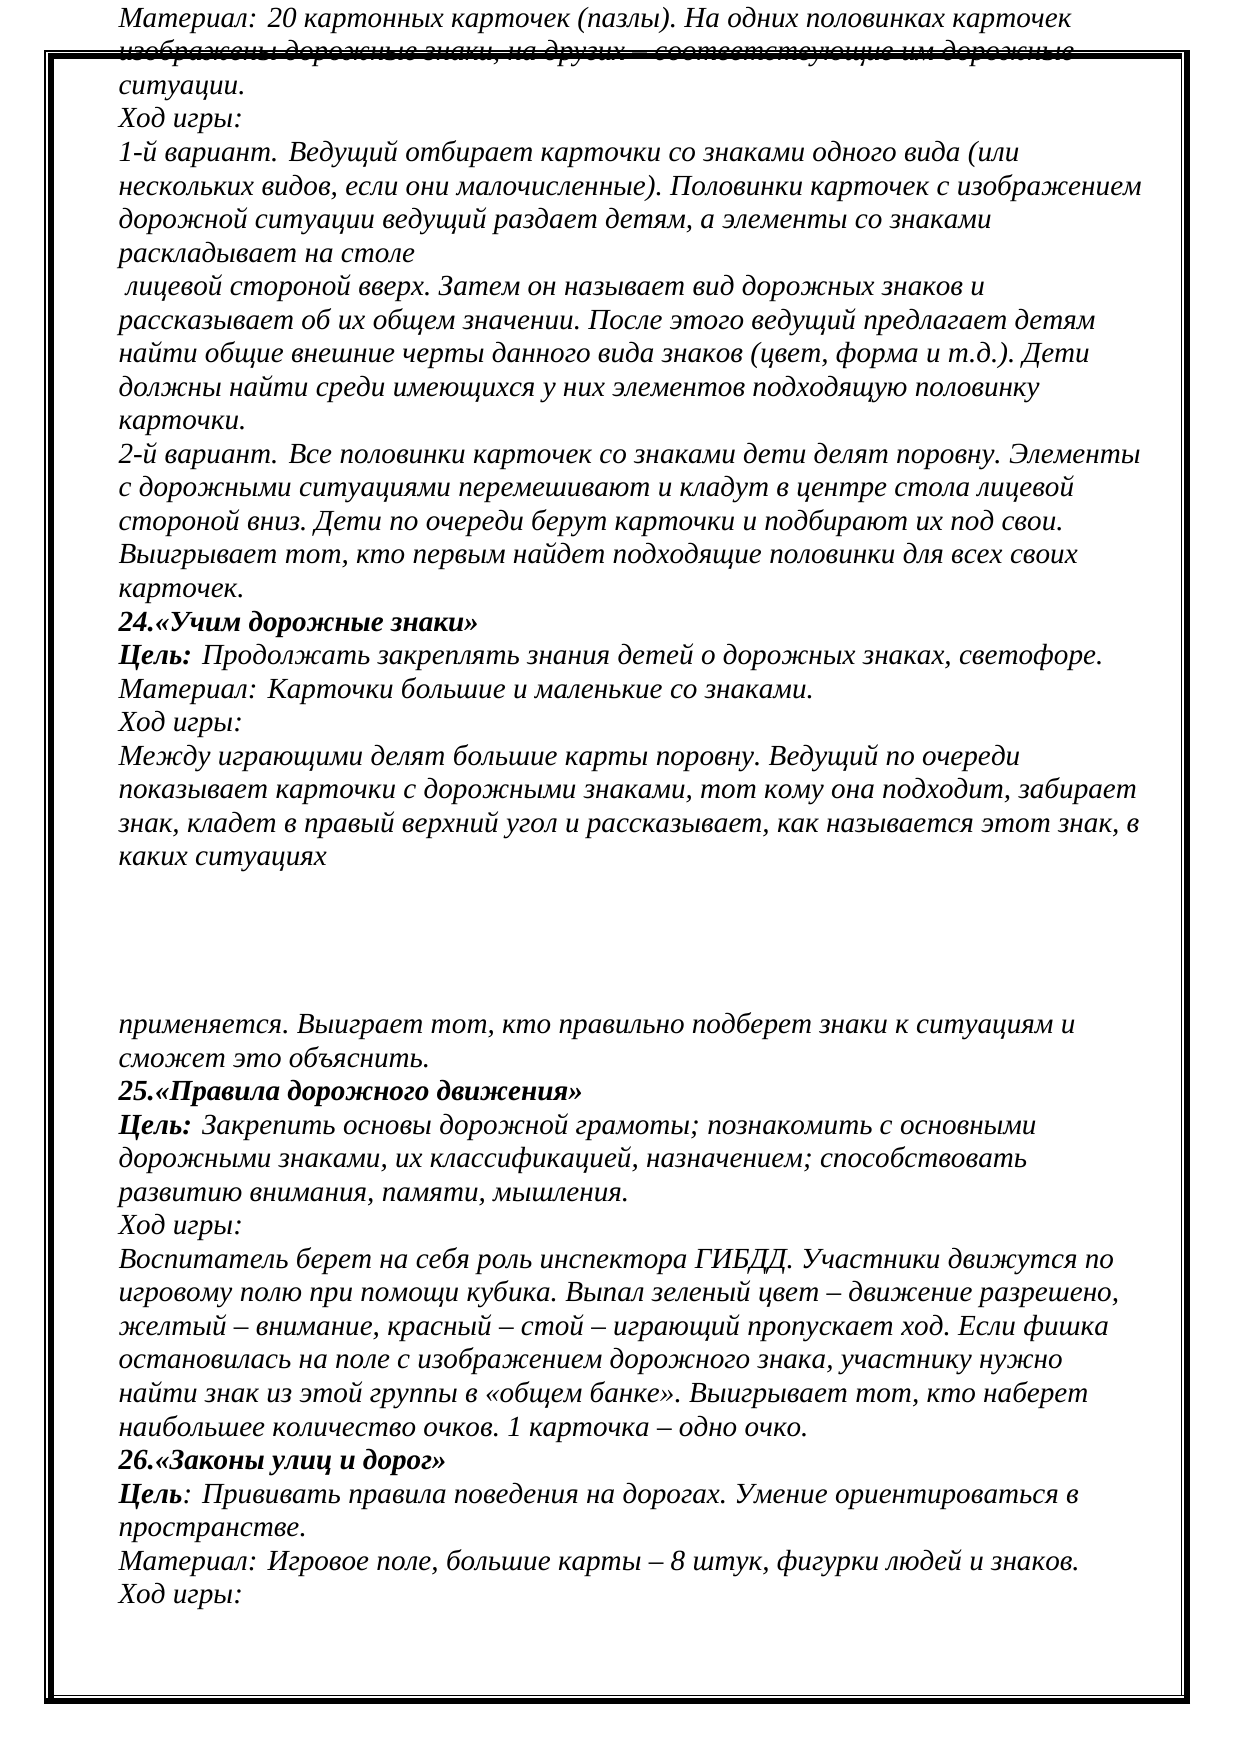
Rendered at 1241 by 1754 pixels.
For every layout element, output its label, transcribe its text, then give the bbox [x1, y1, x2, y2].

text Цель: Прививать правила поведения на дорогах. Умение ориентироваться в пространстве. [118, 1476, 1152, 1543]
text Между играющими делят большие карты поровну. Ведущий по очереди показывает карточки с дорожными знаками, тот кому она подходит, забирает знак, кладет в правый верхний угол и рассказывает, как называется этот знак, в каких ситуациях [118, 738, 1152, 872]
text Ход игры: [118, 1576, 1152, 1610]
text Цель: Продолжать закреплять знания детей о дорожных знаках, светофоре. [118, 637, 1152, 671]
text Цель: Закрепить основы дорожной грамоты; познакомить с основными дорожными знаками, их классификацией, назначением; способствовать развитию внимания, памяти, мышления. [118, 1107, 1152, 1207]
text Материал: Игровое поле, большие карты – 8 штук, фигурки людей и знаков. [118, 1543, 1152, 1576]
text 24.«Учим дорожные знаки» [118, 604, 1152, 637]
text Ход игры: [118, 101, 1152, 134]
text лицевой стороной вверх. Затем он называет вид дорожных знаков и рассказывает об их общем значении. После этого ведущий предлагает детям найти общие внешние черты данного вида знаков (цвет, форма и т.д.). Дети должны найти среди имеющихся у них элементов подходящую половинку карточки. [118, 268, 1152, 436]
text 25.«Правила дорожного движения» [118, 1073, 1152, 1107]
text Материал: 20 картонных карточек (пазлы). На одних половинках карточек изображены дорожные знаки, на других – соответствующие им дорожные ситуации. [118, 59, 1152, 101]
text Материал: 20 картонных карточек (пазлы). На одних половинках карточек изображены дорожные знаки, на других – соответствующие им дорожные ситуации. [118, 0, 1152, 50]
text Воспитатель берет на себя роль инспектора ГИБДД. Участники движутся по игровому полю при помощи кубика. Выпал зеленый цвет – движение разрешено, желтый – внимание, красный – стой – играющий пропускает ход. Если фишка остановилась на поле с изображением дорожного знака, участнику нужно найти знак из этой группы в «общем банке». Выигрывает тот, кто наберет наибольшее количество очков. 1 карточка – одно очко. [118, 1241, 1152, 1442]
text 1-й вариант. Ведущий отбирает карточки со знаками одного вида (или нескольких видов, если они малочисленные). Половинки карточек с изображением дорожной ситуации ведущий раздает детям, а элементы со знаками раскладывает на столе [118, 134, 1152, 268]
text Ход игры: [118, 704, 1152, 738]
text 26.«Законы улиц и дорог» [118, 1442, 1152, 1476]
text Ход игры: [118, 1207, 1152, 1241]
text 2-й вариант. Все половинки карточек со знаками дети делят поровну. Элементы с дорожными ситуациями перемешивают и кладут в центре стола лицевой стороной вниз. Дети по очереди берут карточки и подбирают их под свои. Выигрывает тот, кто первым найдет подходящие половинки для всех своих карточек. [118, 436, 1152, 604]
text Материал: Карточки большие и маленькие со знаками. [118, 671, 1152, 704]
text применяется. Выиграет тот, кто правильно подберет знаки к ситуациям и сможет это объяснить. [118, 1006, 1152, 1073]
